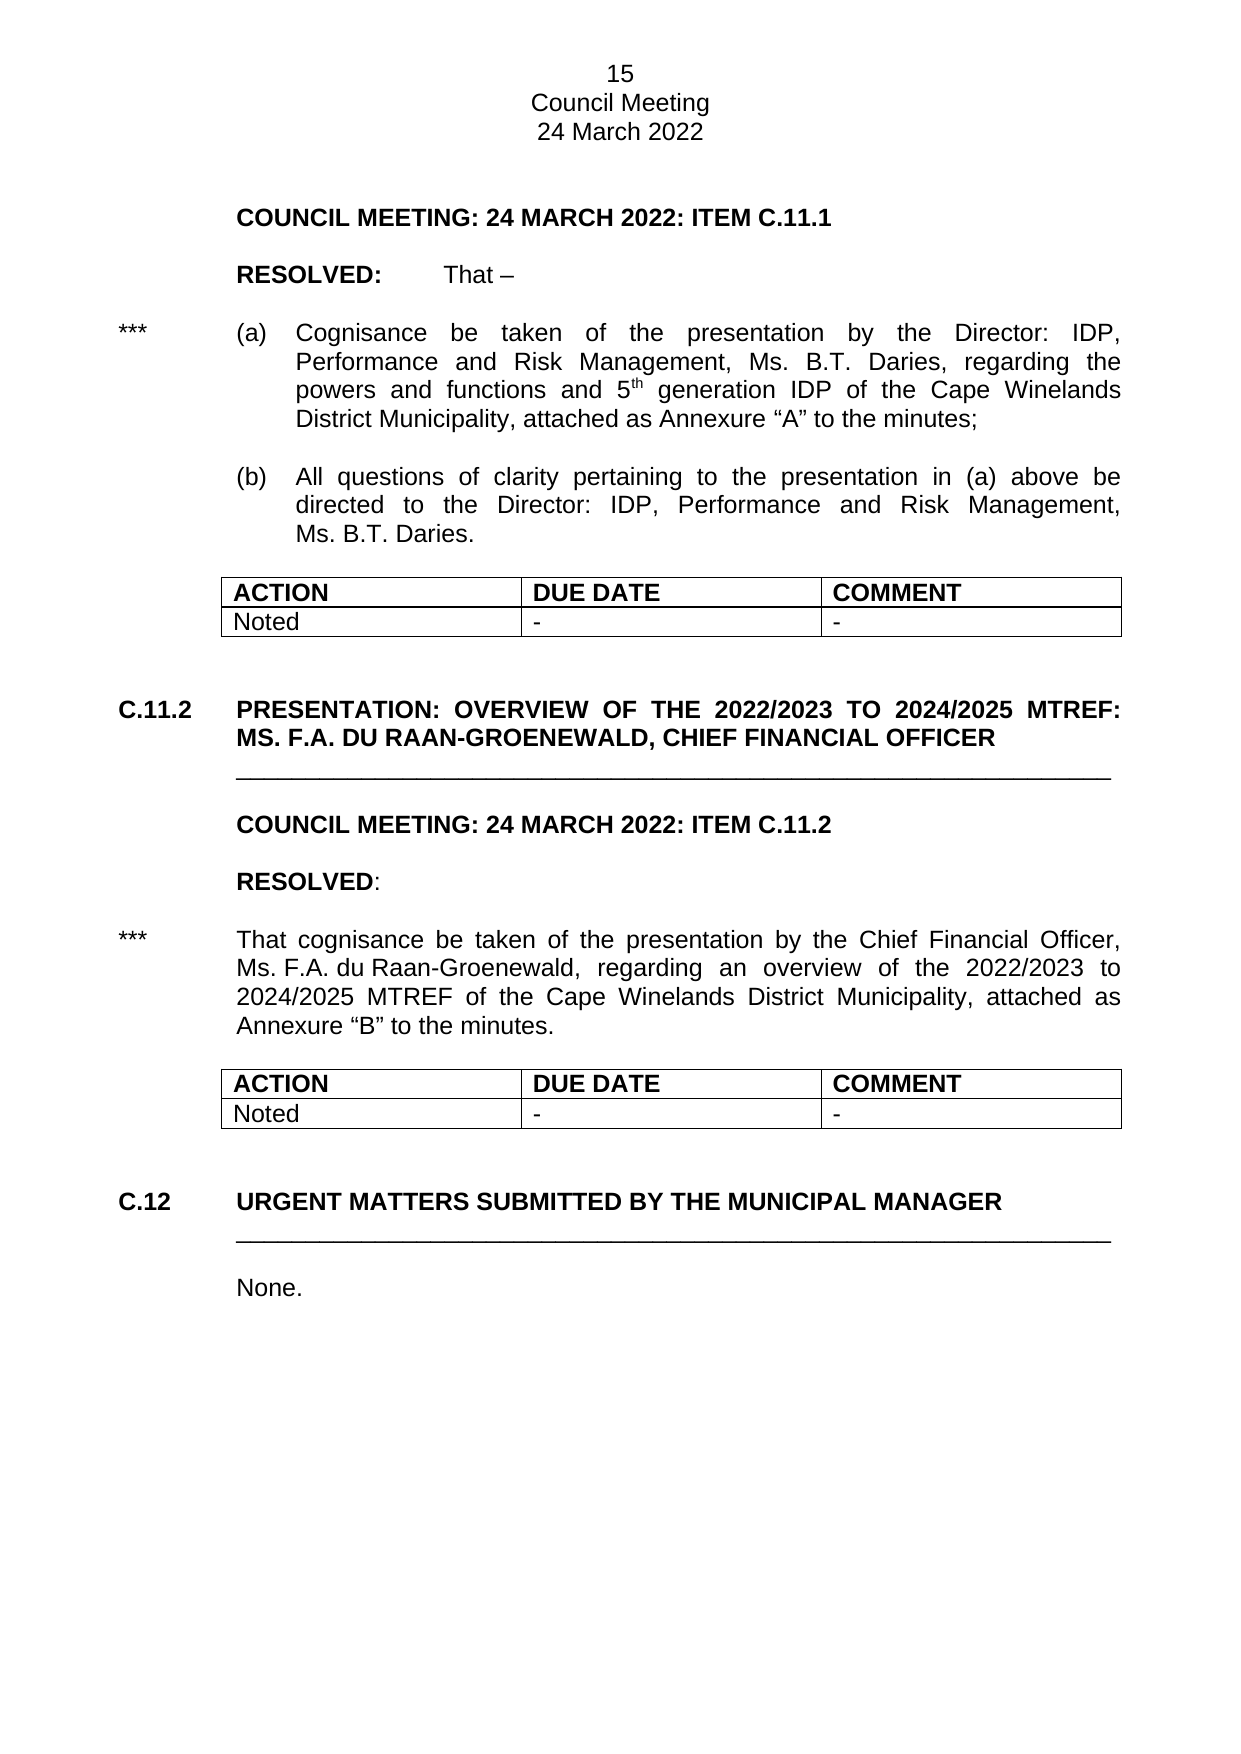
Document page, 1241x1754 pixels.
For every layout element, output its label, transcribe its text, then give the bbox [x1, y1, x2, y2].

text None. [236, 1273, 1122, 1302]
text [236, 1215, 1122, 1244]
table_header ACTION [222, 1070, 521, 1098]
table_header ACTION [222, 578, 521, 606]
table_cell - [822, 608, 1121, 636]
table_cell Noted [222, 1099, 521, 1128]
text COUNCIL MEETING: 24 MARCH 2022: ITEM C.11.1 [236, 203, 1122, 232]
text *** (a) Cognisance be taken of the presentation by the Director: IDP, Performance and Risk Management, Ms. B.T. Daries, regarding the powers and functions and 5th generation IDP of the Cape Winelands District Municipality, attached as Annexure “A” to the minutes; [118, 318, 1122, 433]
text *** That cognisance be taken of the presentation by the Chief Financial Officer, Ms. F.A. du Raan-Groenewald, regarding an overview of the 2022/2023 to 2024/2025 MTREF of the Cape Winelands District Municipality, attached as Annexure “B” to the minutes. [118, 925, 1122, 1040]
table_cell - [522, 1099, 821, 1128]
table_header COMMENT [822, 1070, 1121, 1098]
table_header DUE DATE [522, 1070, 821, 1098]
table_header DUE DATE [522, 578, 821, 606]
text C.11.2 PRESENTATION: OVERVIEW OF THE 2022/2023 TO 2024/2025 MTREF: MS. F.A. DU RAAN-GROENEWALD, CHIEF FINANCIAL OFFICER [118, 695, 1122, 752]
text COUNCIL MEETING: 24 MARCH 2022: ITEM C.11.2 [236, 810, 1122, 838]
text (b) All questions of clarity pertaining to the presentation in (a) above be directed to the Director: IDP, Performance and Risk Management, Ms. B.T. Daries. [236, 462, 1122, 548]
text _______________________________________________________________ [236, 752, 1122, 781]
text RESOLVED: [236, 867, 1122, 896]
text C.12 URGENT MATTERS SUBMITTED BY THE MUNICIPAL MANAGER [118, 1187, 1122, 1215]
table_cell - [522, 608, 821, 636]
text RESOLVED: That – [236, 260, 1122, 289]
table_header COMMENT [822, 578, 1121, 606]
table_cell - [822, 1099, 1121, 1128]
table_cell Noted [222, 608, 521, 636]
